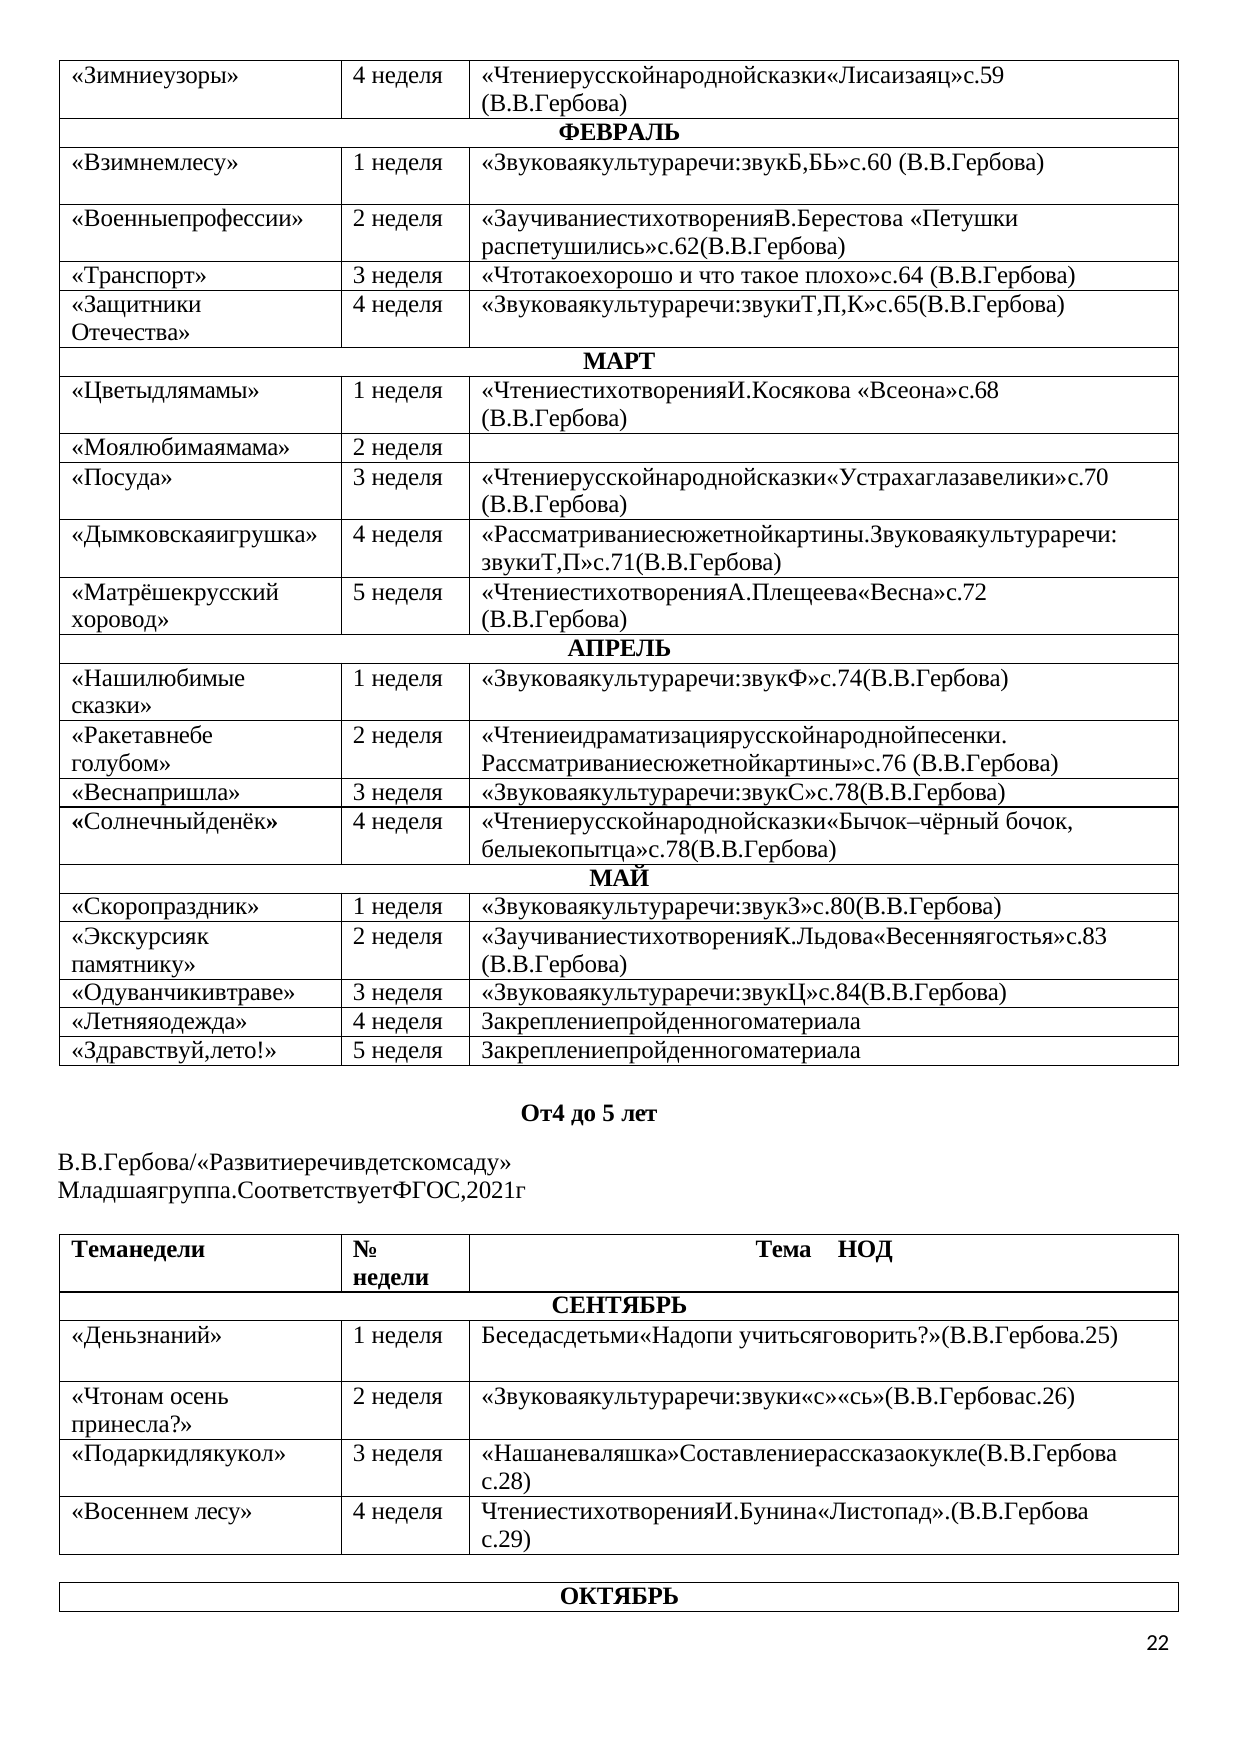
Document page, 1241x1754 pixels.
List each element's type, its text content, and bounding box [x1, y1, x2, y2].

table_cell «Цветыдлямамы» [60, 377, 341, 433]
table_cell «Чтениерусскойнароднойсказки«Устрахаглазавелики»с.70 (В.В.Гербова) [470, 463, 1178, 519]
table_cell 2 неделя [342, 205, 469, 261]
table_cell «Ракетавнебе голубом» [60, 721, 341, 777]
table_cell «Звуковаякультураречи:звукЦ»с.84(В.В.Гербова) [470, 980, 1178, 1007]
text В.В.Гербова/«Развитиеречивдетскомсаду» Младшаягруппа.СоответствуетФГОС,2021г [57, 1147, 616, 1204]
table_cell 4 неделя [342, 1497, 469, 1554]
table_cell 4 неделя [342, 291, 469, 347]
table_cell «Взимнемлесу» [60, 148, 341, 203]
table_cell «Дымковскаяигрушка» [60, 520, 341, 577]
table_cell 1 неделя [342, 1321, 469, 1381]
table_header № недели [342, 1235, 469, 1291]
table_cell 1 неделя [342, 148, 469, 203]
table_cell «ЗаучиваниестихотворенияВ.Берестова «Петушки распетушились»с.62(В.В.Гербова) [470, 205, 1178, 261]
table_cell «Посуда» [60, 463, 341, 519]
table_cell «Скоропраздник» [60, 894, 341, 921]
table_cell 1 неделя [342, 377, 469, 433]
table_header Тема НОД [470, 1235, 1178, 1291]
table_cell «Деньзнаний» [60, 1321, 341, 1381]
table_cell 4 неделя [342, 1008, 469, 1036]
table_cell 2 неделя [342, 434, 469, 462]
table_cell 4 неделя [342, 61, 469, 118]
table_cell «Матрёшекрусский хоровод» [60, 578, 341, 634]
table_cell 2 неделя [342, 1382, 469, 1438]
table_cell «Чтениеидраматизациярусскойнароднойпесенки. Рассматриваниесюжетнойкартины»с.76 (В.В.Гербова) [470, 721, 1178, 777]
table_cell «Здравствуй,лето!» [60, 1037, 341, 1065]
table_header ОКТЯБРЬ [60, 1583, 1178, 1611]
table_cell «Солнечныйденёк» [60, 808, 341, 864]
table_cell «ЗаучиваниестихотворенияК.Льдова«Весенняягостья»с.83 (В.В.Гербова) [470, 922, 1178, 978]
table_cell «Зимниеузоры» [60, 61, 341, 118]
table_cell Беседасдетьми«Надопи учитьсяговорить?»(В.В.Гербова.25) [470, 1321, 1178, 1381]
table_cell «Звуковаякультураречи:звуки«с»«сь»(В.В.Гербовас.26) [470, 1382, 1178, 1438]
table_cell 3 неделя [342, 262, 469, 289]
table_cell 2 неделя [342, 922, 469, 978]
table_header Теманедели [60, 1235, 341, 1291]
table_cell АПРЕЛЬ [60, 635, 1178, 663]
table_cell «Звуковаякультураречи:звукФ»с.74(В.В.Гербова) [470, 664, 1178, 720]
table_cell «Моялюбимаямама» [60, 434, 341, 462]
table_cell «Военныепрофессии» [60, 205, 341, 261]
table_cell «Нашилюбимые сказки» [60, 664, 341, 720]
subtitle От4 до 5 лет [287, 1098, 892, 1127]
table_cell «Одуванчикивтраве» [60, 980, 341, 1007]
table_cell 5 неделя [342, 1037, 469, 1065]
table_cell МАЙ [60, 865, 1178, 892]
table_cell «Экскурсияк памятнику» [60, 922, 341, 978]
table_cell «Чтениерусскойнароднойсказки«Бычок–чёрный бочок, белыекопытца»с.78(В.В.Гербова) [470, 808, 1178, 864]
table_cell СЕНТЯБРЬ [60, 1293, 1178, 1320]
table_cell «Восеннем лесу» [60, 1497, 341, 1554]
table_cell «Рассматриваниесюжетнойкартины.Звуковаякультураречи: звукиТ,П»с.71(В.В.Гербова) [470, 520, 1178, 577]
table_cell 2 неделя [342, 721, 469, 777]
table_cell 3 неделя [342, 779, 469, 806]
table_cell МАРТ [60, 348, 1178, 376]
table_cell 1 неделя [342, 894, 469, 921]
table_cell 3 неделя [342, 463, 469, 519]
table_cell «Летняяодежда» [60, 1008, 341, 1036]
table_cell «ЧтениестихотворенияА.Плещеева«Весна»с.72 (В.В.Гербова) [470, 578, 1178, 634]
table_cell ЧтениестихотворенияИ.Бунина«Листопад».(В.В.Гербова с.29) [470, 1497, 1178, 1554]
table_cell «Веснапришла» [60, 779, 341, 806]
table_cell «Звуковаякультураречи:звукС»с.78(В.В.Гербова) [470, 779, 1178, 806]
table_cell «Чтотакоехорошо и что такое плохо»с.64 (В.В.Гербова) [470, 262, 1178, 289]
table_cell ФЕВРАЛЬ [60, 119, 1178, 147]
table_cell [470, 434, 1178, 462]
table_cell «ЧтениестихотворенияИ.Косякова «Всеона»с.68 (В.В.Гербова) [470, 377, 1178, 433]
table_cell «Нашаневаляшка»Составлениерассказаокукле(В.В.Гербова с.28) [470, 1440, 1178, 1496]
table_cell Закреплениепройденногоматериала [470, 1037, 1178, 1065]
table_cell «Подаркидлякукол» [60, 1440, 341, 1496]
table_cell «Звуковаякультураречи:звукиТ,П,К»с.65(В.В.Гербова) [470, 291, 1178, 347]
table_cell 3 неделя [342, 980, 469, 1007]
table_cell 5 неделя [342, 578, 469, 634]
table_cell «Чтениерусскойнароднойсказки«Лисаизаяц»с.59 (В.В.Гербова) [470, 61, 1178, 118]
table_cell «Транспорт» [60, 262, 341, 289]
table_cell 4 неделя [342, 520, 469, 577]
table_cell 3 неделя [342, 1440, 469, 1496]
table_cell Закреплениепройденногоматериала [470, 1008, 1178, 1036]
table_cell 1 неделя [342, 664, 469, 720]
table_cell 4 неделя [342, 808, 469, 864]
table_cell «Звуковаякультураречи:звукБ,БЬ»с.60 (В.В.Гербова) [470, 148, 1178, 203]
table_cell «Защитники Отечества» [60, 291, 341, 347]
table_cell «Звуковаякультураречи:звукЗ»с.80(В.В.Гербова) [470, 894, 1178, 921]
table_cell «Чтонам осень принесла?» [60, 1382, 341, 1438]
